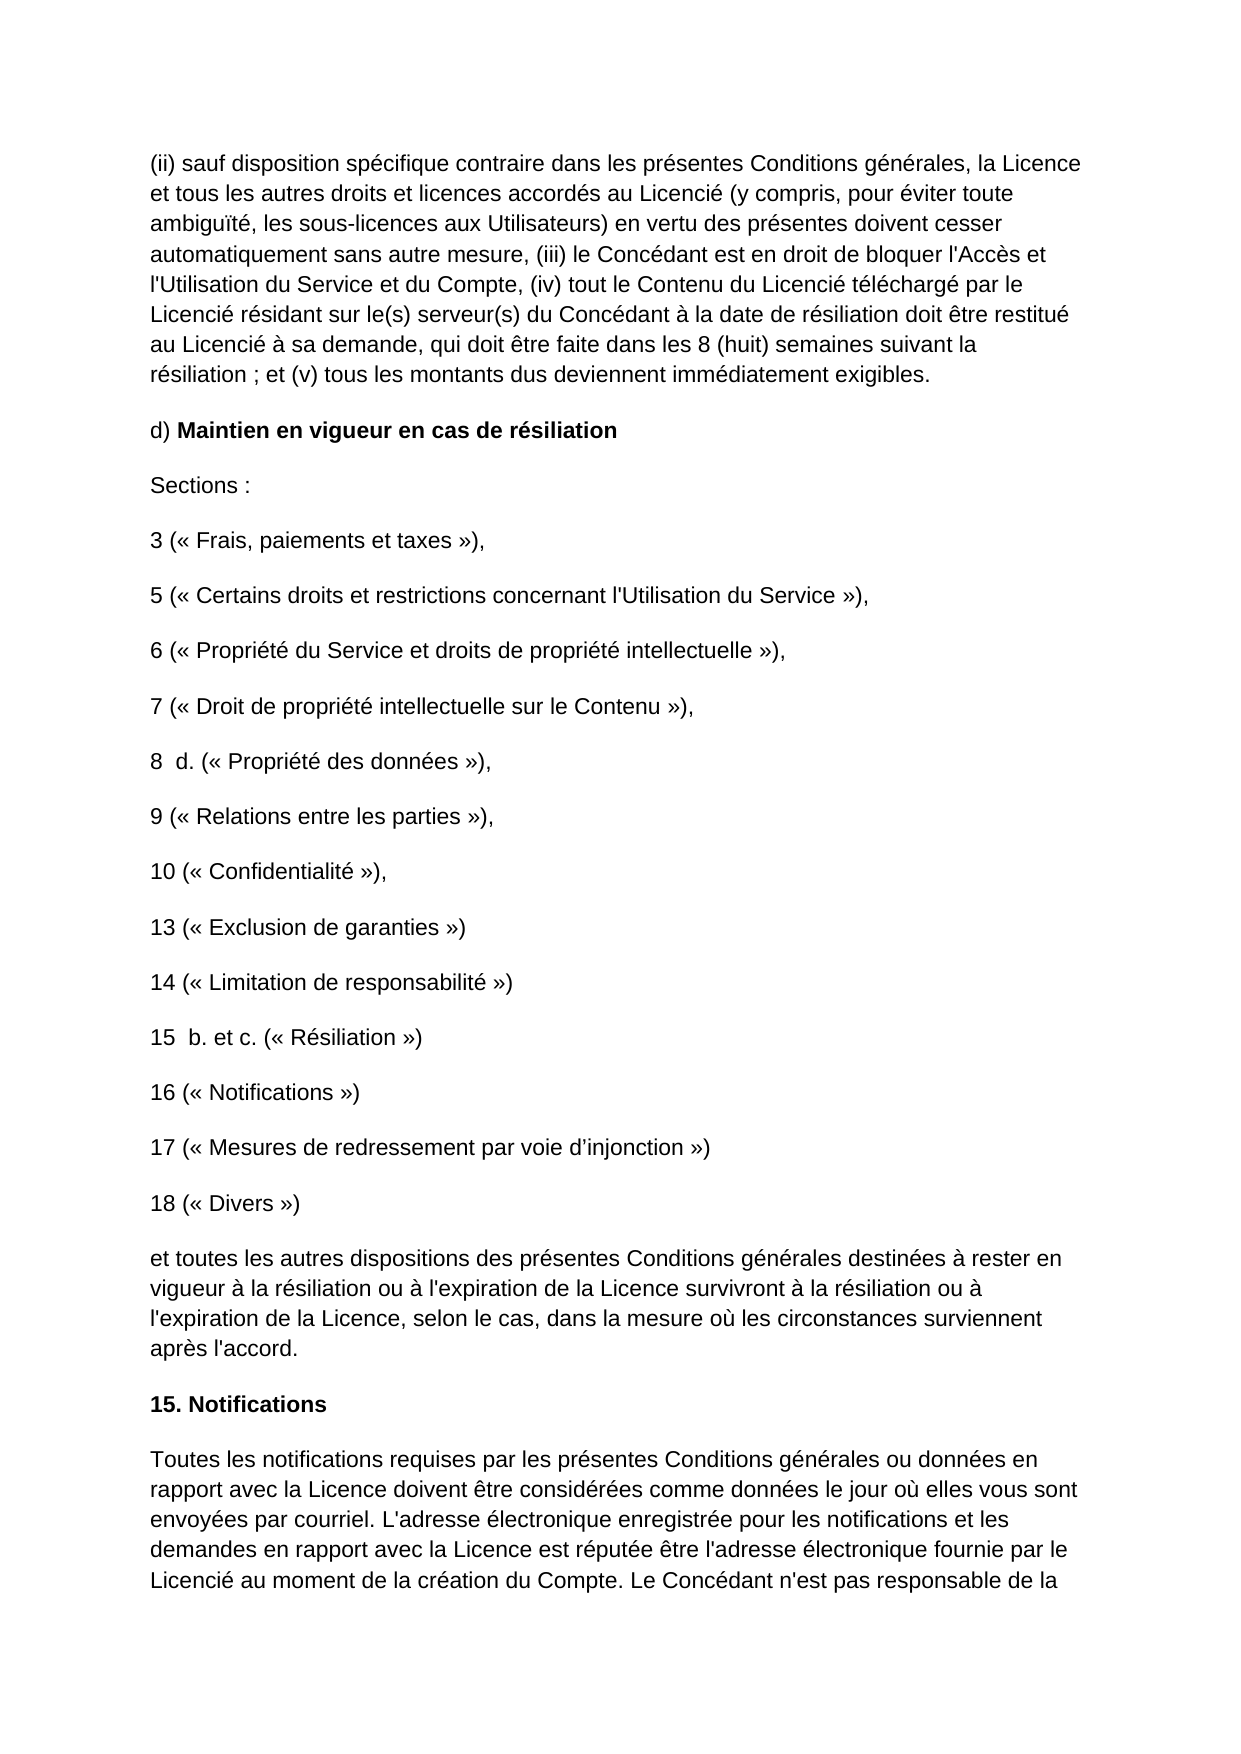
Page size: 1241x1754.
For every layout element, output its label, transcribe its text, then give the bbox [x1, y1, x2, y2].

text 13 (« Exclusion de garanties ») [150, 913, 1090, 940]
text 8 d. (« Propriété des données »), [150, 748, 1090, 774]
text 7 (« Droit de propriété intellectuelle sur le Contenu »), [150, 693, 1090, 719]
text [150, 1446, 1090, 1593]
text 15 b. et c. (« Résiliation ») [150, 1024, 1090, 1050]
text et toutes les autres dispositions des présentes Conditions générales destinées à rester en vigueur à la résiliation ou à l'expiration de la Licence survivront à la résiliation ou à l'expiration de la Licence, selon le cas, dans la mesure où les circonstances surviennent après l'accord. [150, 1245, 1090, 1362]
subtitle 15. Notifications [150, 1391, 1090, 1417]
text Sections : [150, 472, 1090, 498]
text 14 (« Limitation de responsabilité ») [150, 969, 1090, 995]
text 16 (« Notifications ») [150, 1079, 1090, 1106]
text 17 (« Mesures de redressement par voie d’injonction ») [150, 1134, 1090, 1161]
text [150, 150, 1090, 388]
text 18 (« Divers ») [150, 1189, 1090, 1216]
text d) Maintien en vigueur en cas de résiliation [150, 417, 1090, 443]
text 6 (« Propriété du Service et droits de propriété intellectuelle »), [150, 637, 1090, 664]
text 3 (« Frais, paiements et taxes »), [150, 527, 1090, 553]
text 9 (« Relations entre les parties »), [150, 803, 1090, 829]
text 10 (« Confidentialité »), [150, 858, 1090, 885]
text 5 (« Certains droits et restrictions concernant l'Utilisation du Service »), [150, 582, 1090, 609]
